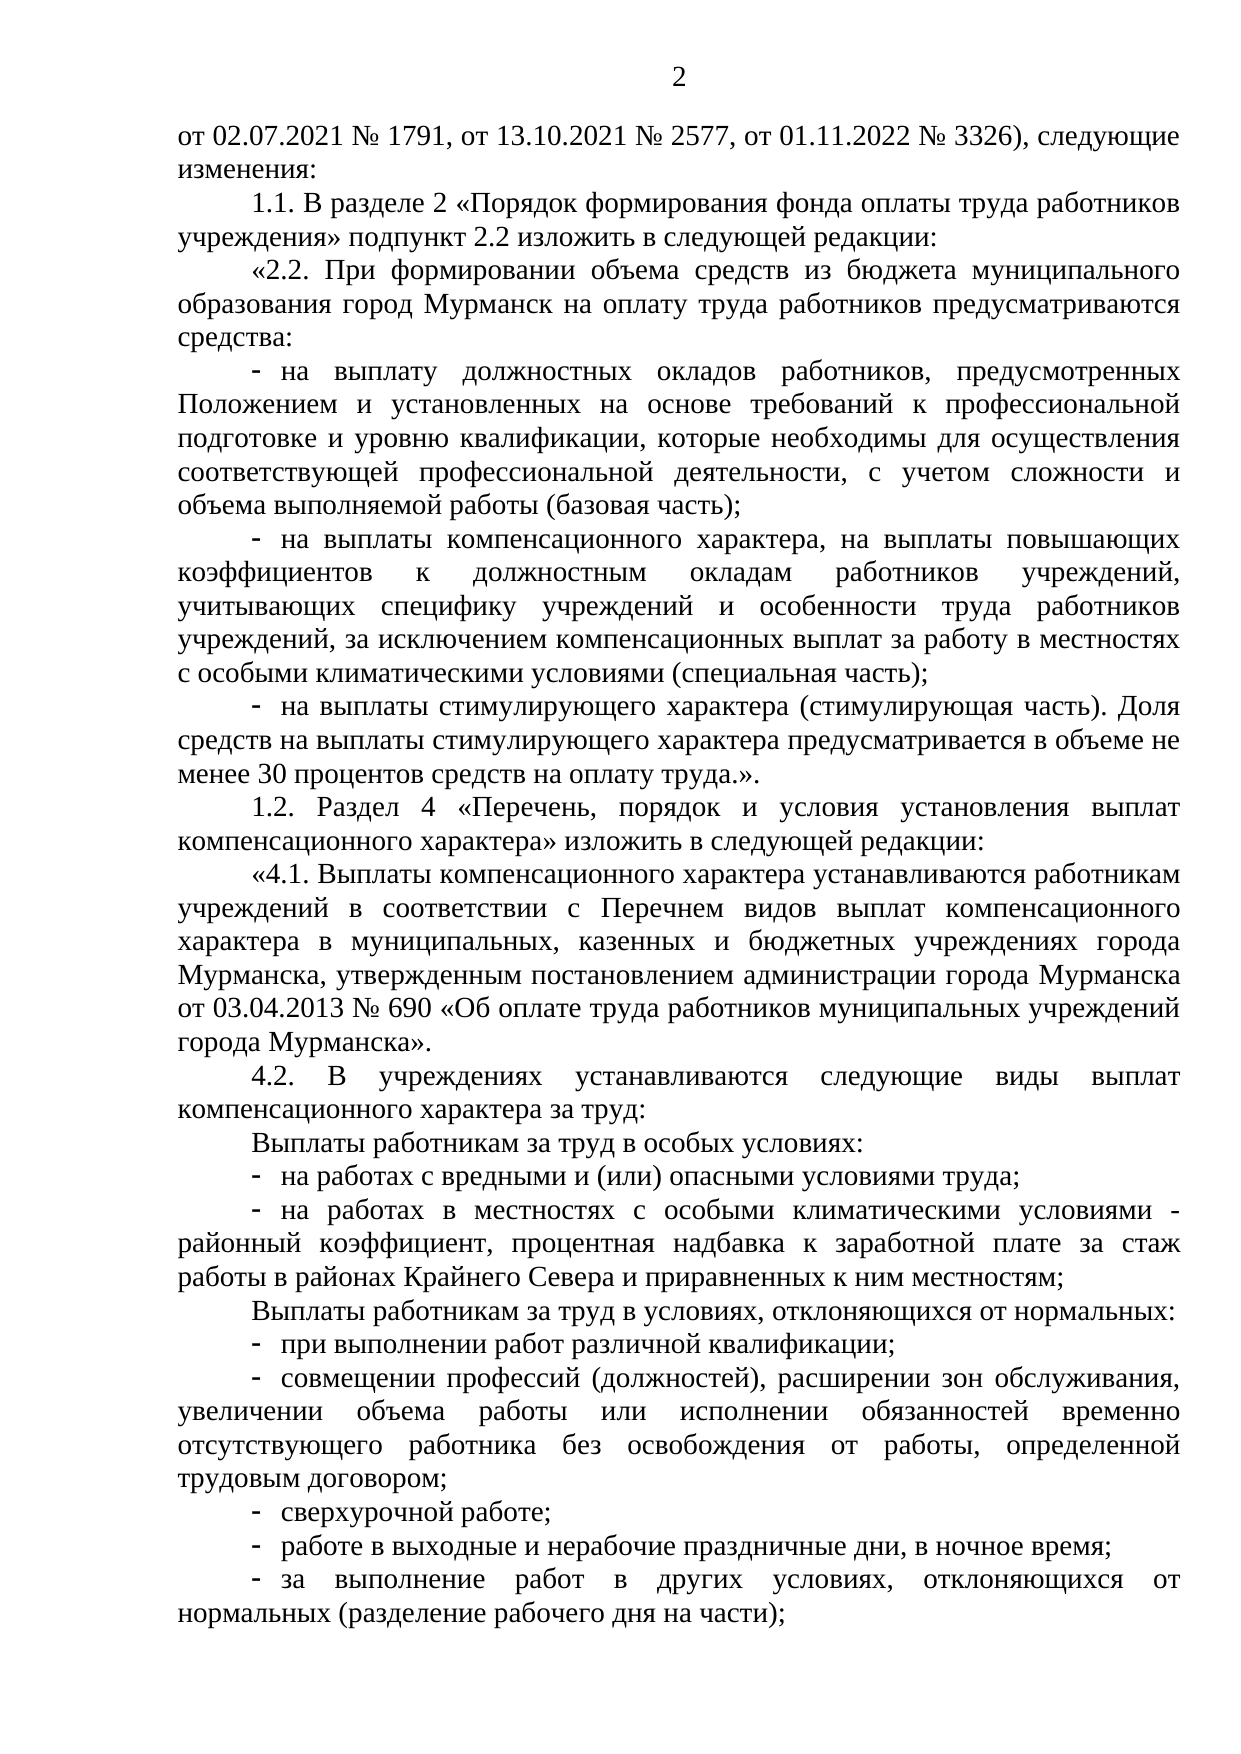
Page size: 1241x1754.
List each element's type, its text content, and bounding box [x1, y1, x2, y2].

text 1.1. В разделе 2 «Порядок формирования фонда оплаты труда работников учреждения» подпункт 2.2 изложить в следующей редакции: [177, 185, 1181, 252]
list работе в выходные и нерабочие праздничные дни, в ночное время; [177, 1528, 1181, 1561]
text «4.1. Выплаты компенсационного характера устанавливаются работникам учреждений в соответствии с Перечнем видов выплат компенсационного характера в муниципальных, казенных и бюджетных учреждениях города Мурманска, утвержденным постановлением администрации города Мурманска от 03.04.2013 № 690 «Об оплате труда работников муниципальных учреждений города Мурманска». [177, 856, 1181, 1058]
list на выплаты компенсационного характера, на выплаты повышающих коэффициентов к должностным окладам работников учреждений, учитывающих специфику учреждений и особенности труда работников учреждений, за исключением компенсационных выплат за работу в местностях с особыми климатическими условиями (специальная часть); [177, 521, 1181, 688]
list на выплату должностных окладов работников, предусмотренных Положением и установленных на основе требований к профессиональной подготовке и уровню квалификации, которые необходимы для осуществления соответствующей профессиональной деятельности, с учетом сложности и объема выполняемой работы (базовая часть); [177, 353, 1181, 521]
list за выполнение работ в других условиях, отклоняющихся от нормальных (разделение рабочего дня на части); [177, 1561, 1181, 1628]
list на работах с вредными и (или) опасными условиями труда; [177, 1158, 1181, 1192]
list на выплаты стимулирующего характера (стимулирующая часть). Доля средств на выплаты стимулирующего характера предусматривается в объеме не менее 30 процентов средств на оплату труда.». [177, 688, 1181, 789]
text 1.2. Раздел 4 «Перечень, порядок и условия установления выплат компенсационного характера» изложить в следующей редакции: [177, 789, 1181, 856]
list совмещении профессий (должностей), расширении зон обслуживания, увеличении объема работы или исполнении обязанностей временно отсутствующего работника без освобождения от работы, определенной трудовым договором; [177, 1360, 1181, 1494]
list сверхурочной работе; [177, 1494, 1181, 1528]
list при выполнении работ различной квалификации; [177, 1326, 1181, 1360]
text «2.2. При формировании объема средств из бюджета муниципального образования город Мурманск на оплату труда работников предусматриваются средства: [177, 252, 1181, 353]
text 4.2. В учреждениях устанавливаются следующие виды выплат компенсационного характера за труд: [177, 1058, 1181, 1125]
list Выплаты работникам за труд в особых условиях: [251, 1125, 1181, 1158]
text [177, 118, 1181, 185]
list на работах в местностях с особыми климатическими условиями - районный коэффициент, процентная надбавка к заработной плате за стаж работы в районах Крайнего Севера и приравненных к ним местностям; [177, 1192, 1181, 1293]
text Выплаты работникам за труд в условиях, отклоняющихся от нормальных: [177, 1293, 1181, 1326]
